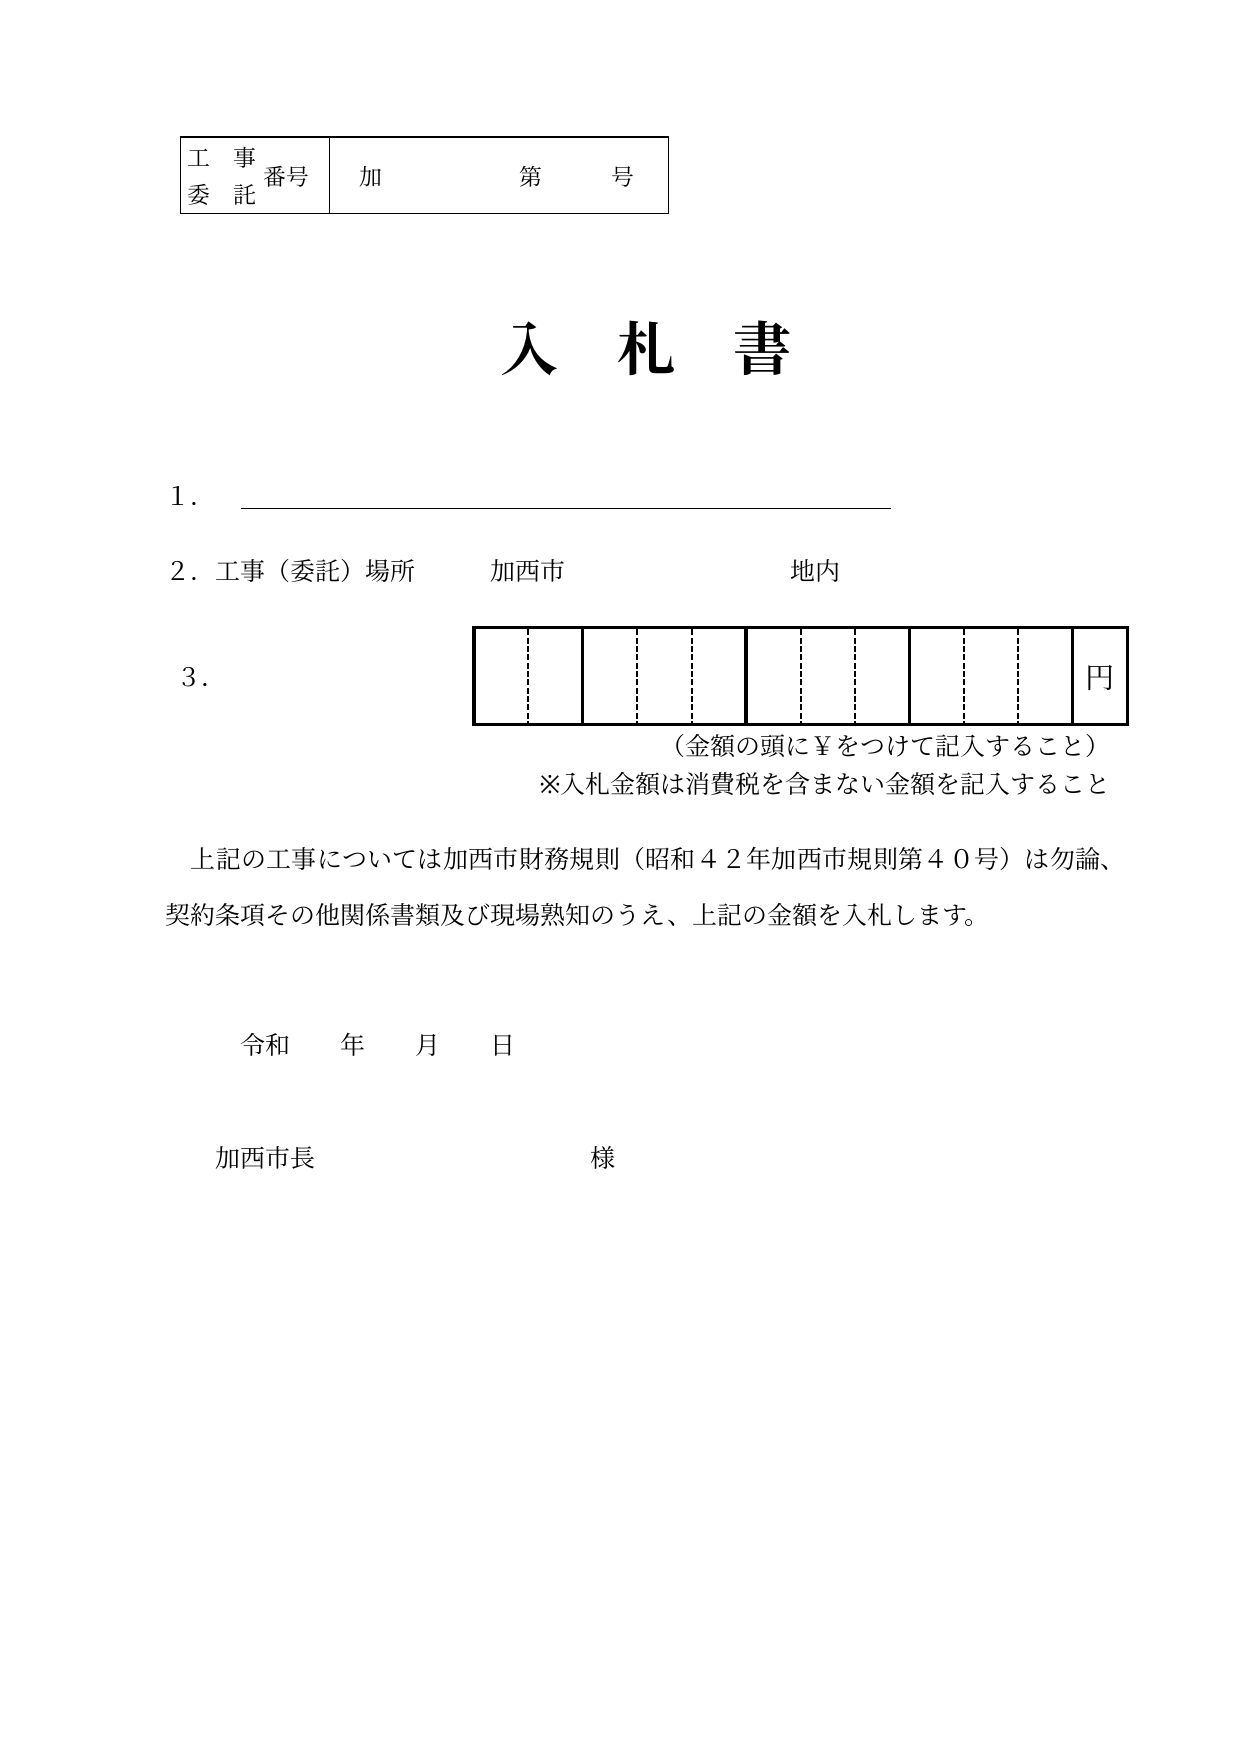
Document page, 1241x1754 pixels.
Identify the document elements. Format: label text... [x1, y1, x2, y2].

table_header 番号 [264, 138, 329, 212]
table_header [528, 629, 581, 723]
text 入 札 書 [165, 288, 1127, 401]
table_header [855, 629, 908, 723]
table_header [748, 629, 801, 723]
table_header [801, 629, 855, 723]
text ※入札金額は消費税を含まない金額を記入すること [165, 764, 1110, 801]
table_header 工 事 委 託 [181, 138, 264, 212]
table_header [1018, 629, 1071, 723]
table_header [911, 629, 964, 723]
table_header [476, 629, 528, 723]
table_header ３． [165, 626, 472, 723]
text １． [165, 476, 1127, 513]
table_header [692, 629, 744, 723]
table_header [964, 629, 1018, 723]
table_header 円 [1074, 629, 1126, 723]
table_header 加 第 号 [330, 138, 668, 212]
text （金額の頭に￥をつけて記入すること） [165, 726, 1110, 764]
text 令和 年 月 日 [165, 1025, 1127, 1063]
table_header [584, 629, 637, 723]
table_header [637, 629, 692, 723]
text 上記の工事については加西市財務規則（昭和４２年加西市規則第４０号）は勿論、契約条項その他関係書類及び現場熟知のうえ、上記の金額を入札します。 [165, 839, 1127, 932]
text 加西市長 様 [165, 1138, 1127, 1175]
text ２．工事（委託）場所 加西市 地内 [165, 551, 1127, 588]
